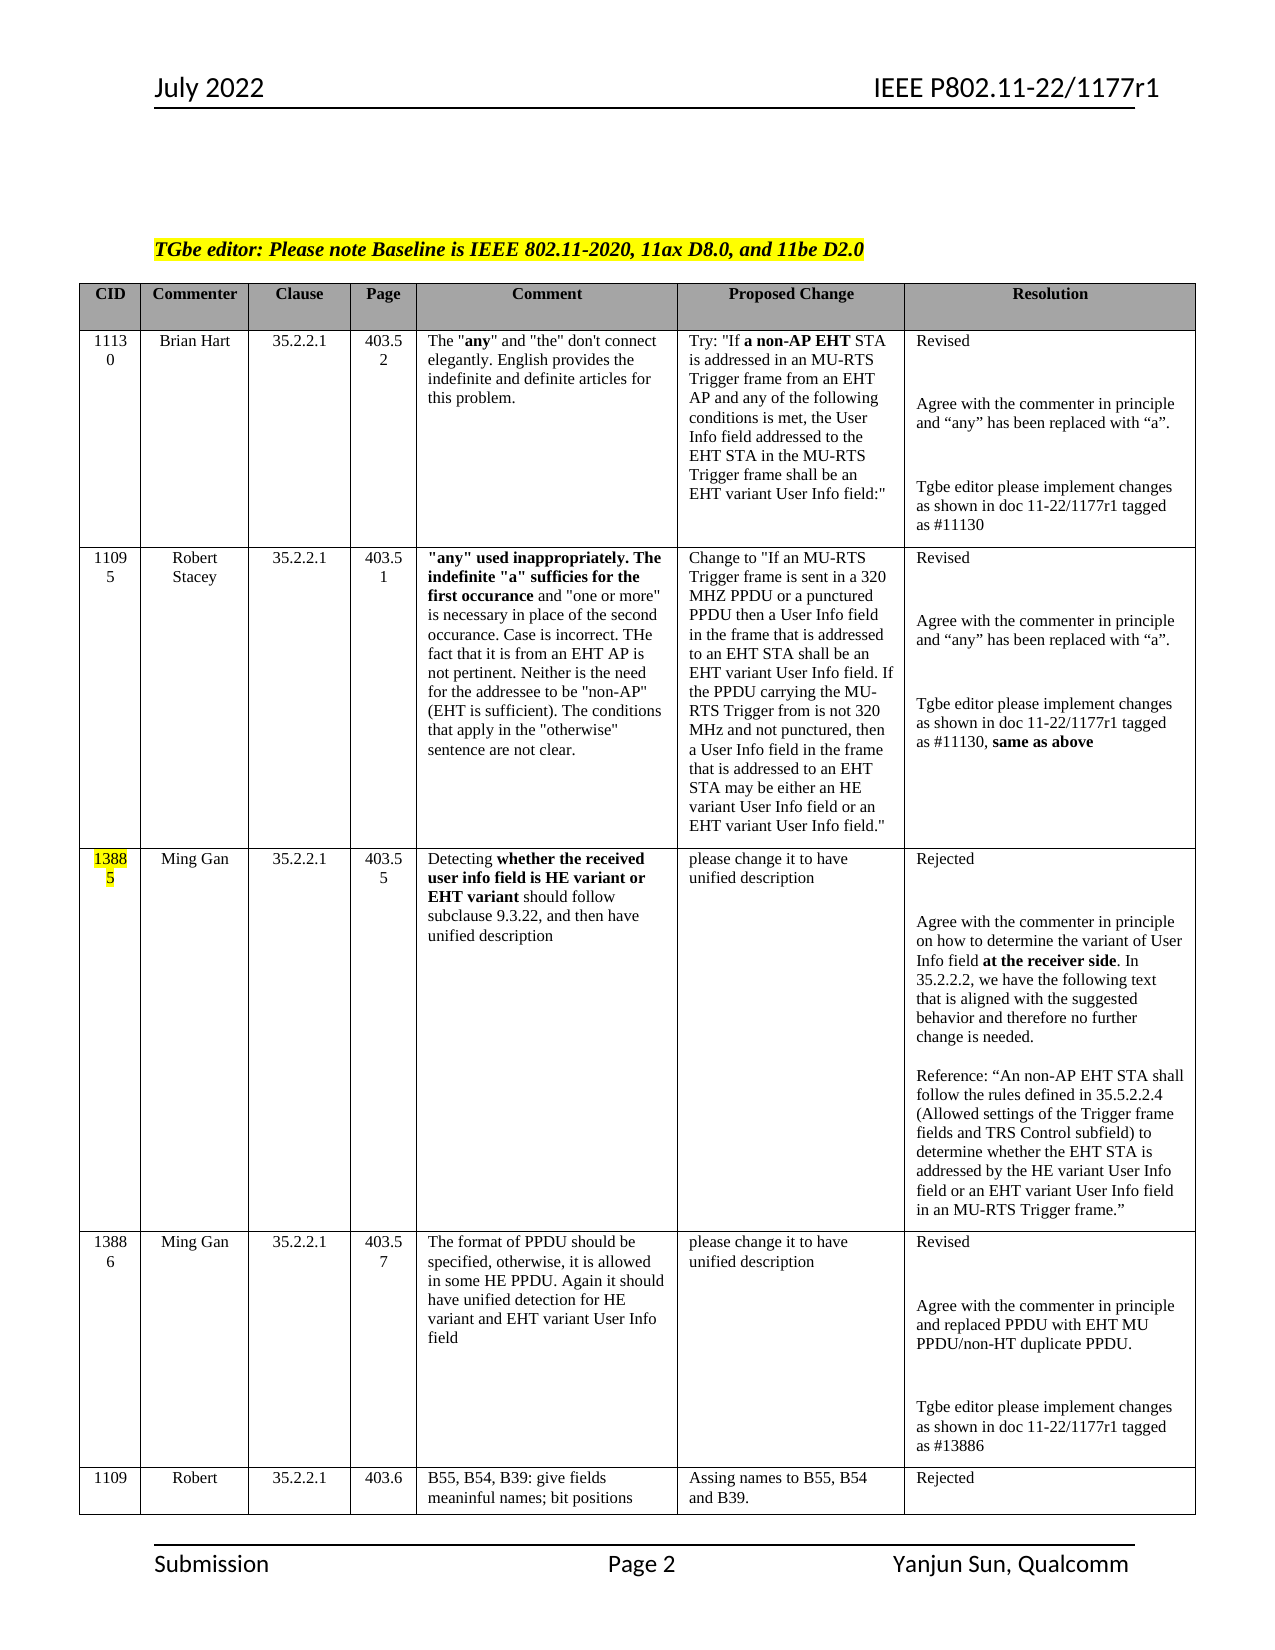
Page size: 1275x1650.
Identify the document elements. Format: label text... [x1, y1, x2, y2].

table_cell Detecting whether the received user info field is HE variant or EHT variant should follow subclause 9.3.22, and then have unified description [417, 849, 677, 1231]
table_cell 11130 [80, 331, 140, 547]
table_cell 13885 [80, 849, 140, 1231]
table_cell 13886 [80, 1232, 140, 1467]
table_cell Brian Hart [141, 331, 248, 547]
table_cell The "any" and "the" don't connect elegantly. English provides the indefinite and definite articles for this problem. [417, 331, 677, 547]
table_cell Revised Agree with the commenter in principle and “any” has been replaced with “a”. Tgbe editor please implement changes as shown in doc 11-22/1177r1 tagged as #11130, same as above [905, 548, 1195, 848]
table_cell 403.63 [351, 1468, 416, 1514]
table_cell 11095 [80, 548, 140, 848]
table_header Resolution [905, 284, 1195, 330]
table_cell Rejected Agree with the commenter in principle on how to determine the variant of User Info field at the receiver side. In 35.2.2.2, we have the following text that is aligned with the suggested behavior and therefore no further change is needed. Reference: “An non-AP EHT STA shall follow the rules defined in 35.5.2.2.4 (Allowed settings of the Trigger frame fields and TRS Control subfield) to determine whether the EHT STA is addressed by the HE variant User Info field or an EHT variant User Info field in an MU-RTS Trigger frame.” [905, 849, 1195, 1231]
table_cell Revised Agree with the commenter in principle and replaced PPDU with EHT MU PPDU/non-HT duplicate PPDU. Tgbe editor please implement changes as shown in doc 11-22/1177r1 tagged as #13886 [905, 1232, 1195, 1467]
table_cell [417, 1468, 677, 1514]
table_cell 403.51 [351, 548, 416, 848]
table_cell "any" used inappropriately. The indefinite "a" sufficies for the first occurance and "one or more" is necessary in place of the second occurance. Case is incorrect. THe fact that it is from an EHT AP is not pertinent. Neither is the need for the addressee to be "non-AP" (EHT is sufficient). The conditions that apply in the "otherwise" sentence are not clear. [417, 548, 677, 848]
table_header Page [351, 284, 416, 330]
table_header CID [80, 284, 140, 330]
table_cell The format of PPDU should be specified, otherwise, it is allowed in some HE PPDU. Again it should have unified detection for HE variant and EHT variant User Info field [417, 1232, 677, 1467]
table_cell Change to "If an MU-RTS Trigger frame is sent in a 320 MHZ PPDU or a punctured PPDU then a User Info field in the frame that is addressed to an EHT STA shall be an EHT variant User Info field. If the PPDU carrying the MU-RTS Trigger from is not 320 MHz and not punctured, then a User Info field in the frame that is addressed to an EHT STA may be either an HE variant User Info field or an EHT variant User Info field." [678, 548, 904, 848]
table_cell 35.2.2.1 [249, 1468, 350, 1514]
table_cell 11096 [80, 1468, 140, 1514]
table_cell 35.2.2.1 [249, 1232, 350, 1467]
table_cell please change it to have unified description [678, 849, 904, 1231]
table_cell please change it to have unified description [678, 1232, 904, 1467]
table_cell Try: "If a non-AP EHT STA is addressed in an MU-RTS Trigger frame from an EHT AP and any of the following conditions is met, the User Info field addressed to the EHT STA in the MU-RTS Trigger frame shall be an EHT variant User Info field:" [678, 331, 904, 547]
table_cell 35.2.2.1 [249, 548, 350, 848]
text TGbe editor: Please note Baseline is IEEE 802.11-2020, 11ax D8.0, and 11be D2.0 [154, 237, 1135, 261]
table_cell 35.2.2.1 [249, 331, 350, 547]
table_cell 35.2.2.1 [249, 849, 350, 1231]
table_cell Robert Stacey [141, 548, 248, 848]
table_cell Robert Stacey [141, 1468, 248, 1514]
table_header Proposed Change [678, 284, 904, 330]
table_header Clause [249, 284, 350, 330]
table_cell Ming Gan [141, 849, 248, 1231]
table_cell Ming Gan [141, 1232, 248, 1467]
table_header Comment [417, 284, 677, 330]
table_cell Revised Agree with the commenter in principle and “any” has been replaced with “a”. Tgbe editor please implement changes as shown in doc 11-22/1177r1 tagged as #11130 [905, 331, 1195, 547]
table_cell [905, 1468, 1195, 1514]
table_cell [678, 1468, 904, 1514]
table_cell 403.55 [351, 849, 416, 1231]
table_cell 403.57 [351, 1232, 416, 1467]
table_header Commenter [141, 284, 248, 330]
table_cell 403.52 [351, 331, 416, 547]
